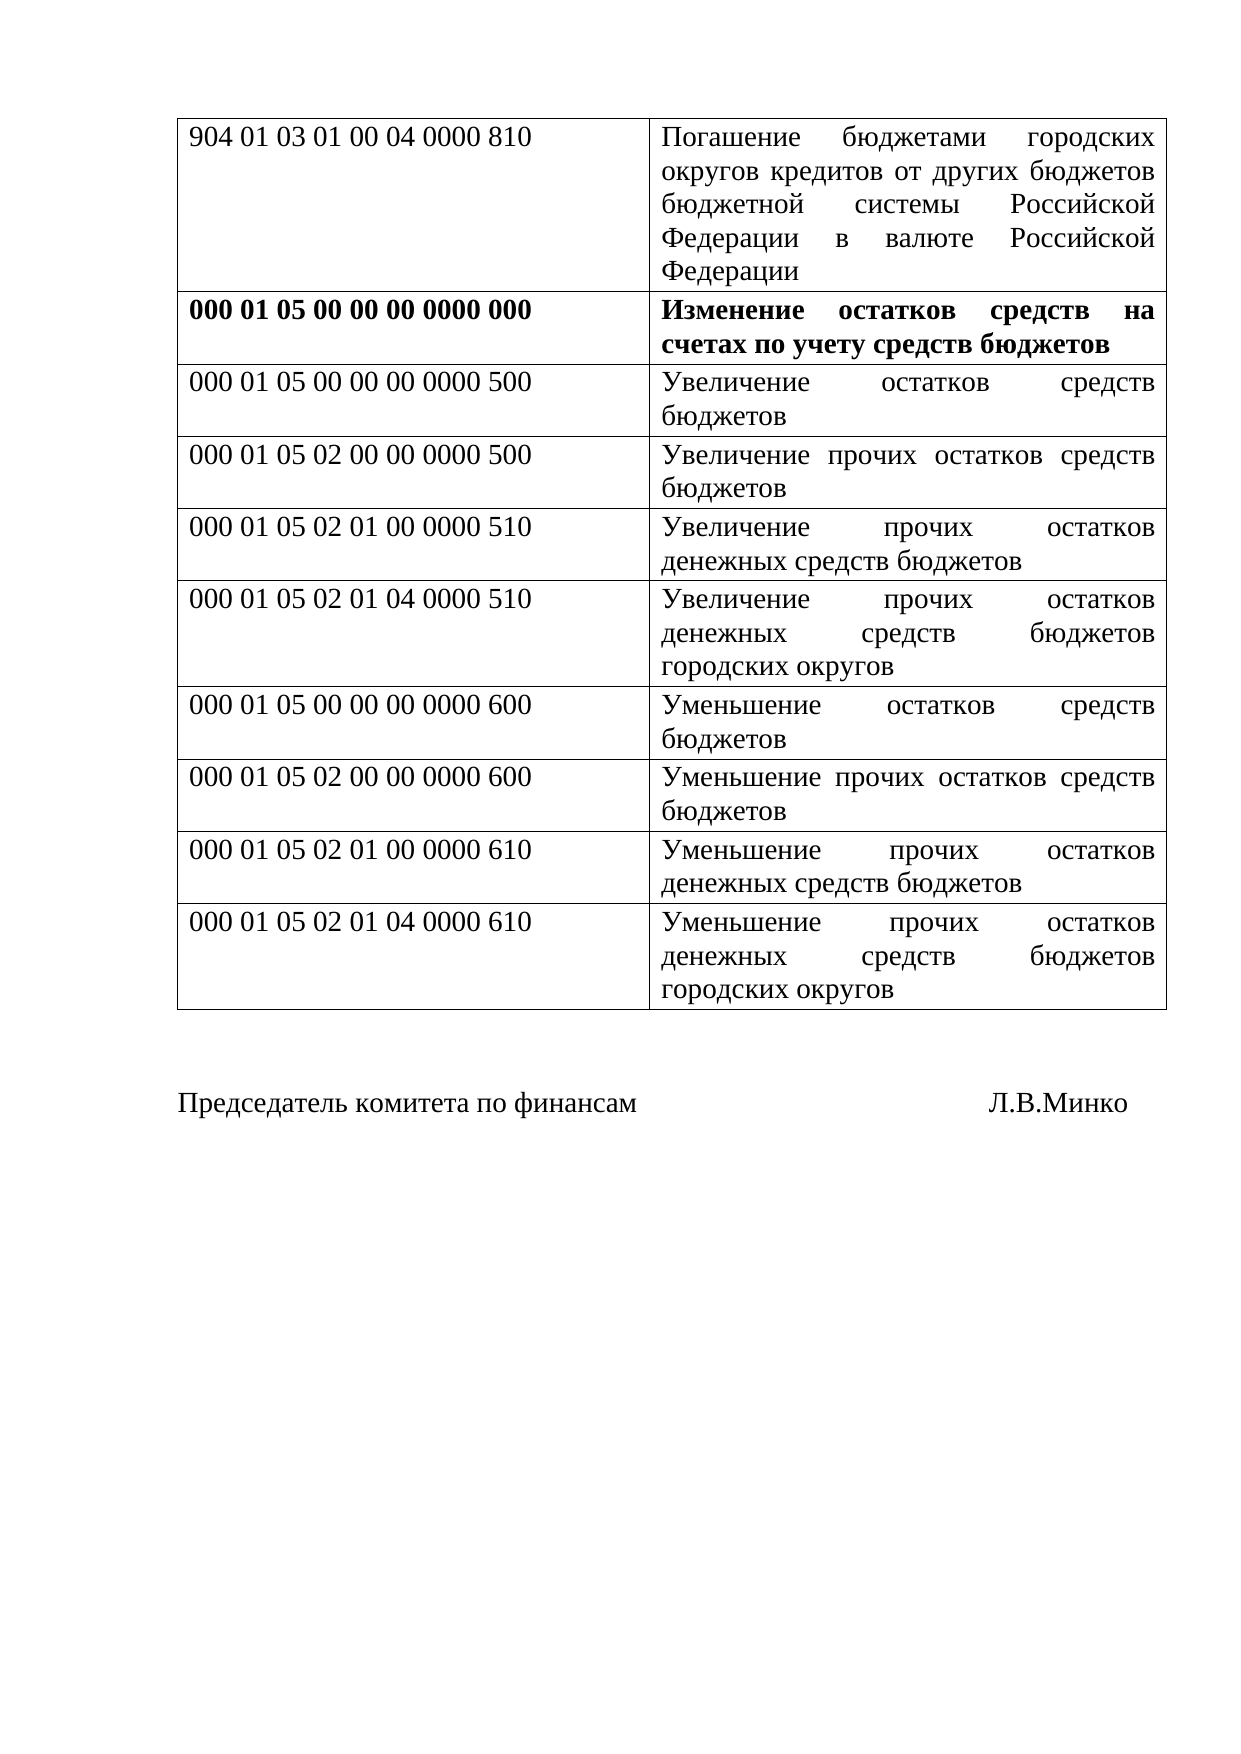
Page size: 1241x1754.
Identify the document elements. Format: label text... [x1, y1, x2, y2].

table_cell 904 01 03 01 00 04 0000 810 [178, 119, 649, 291]
table_cell 000 01 05 02 01 00 0000 510 [178, 509, 649, 580]
table_cell Уменьшение прочих остатков денежных средств бюджетов [650, 832, 1166, 903]
table_cell Изменение остатков средств на счетах по учету средств бюджетов [650, 292, 1166, 363]
table_cell Увеличение прочих остатков денежных средств бюджетов городских округов [650, 581, 1166, 686]
table_cell 000 01 05 00 00 00 0000 600 [178, 687, 649, 758]
table_cell Увеличение остатков средств бюджетов [650, 365, 1166, 436]
table_cell Увеличение прочих остатков денежных средств бюджетов [650, 509, 1166, 580]
table_cell 000 01 05 00 00 00 0000 500 [178, 365, 649, 436]
table_cell Уменьшение прочих остатков денежных средств бюджетов городских округов [650, 904, 1166, 1009]
text Председатель комитета по финансам Л.В.Минко [177, 1085, 1152, 1119]
table_cell Уменьшение остатков средств бюджетов [650, 687, 1166, 758]
table_cell Погашение бюджетами городских округов кредитов от других бюджетов бюджетной системы Российской Федерации в валюте Российской Федерации [650, 119, 1166, 291]
table_cell 000 01 05 00 00 00 0000 000 [178, 292, 649, 363]
table_cell Увеличение прочих остатков средств бюджетов [650, 437, 1166, 508]
table_cell 000 01 05 02 01 04 0000 610 [178, 904, 649, 1009]
table_cell 000 01 05 02 01 04 0000 510 [178, 581, 649, 686]
table_cell 000 01 05 02 00 00 0000 600 [178, 760, 649, 831]
table_cell Уменьшение прочих остатков средств бюджетов [650, 760, 1166, 831]
table_cell 000 01 05 02 01 00 0000 610 [178, 832, 649, 903]
table_cell 000 01 05 02 00 00 0000 500 [178, 437, 649, 508]
